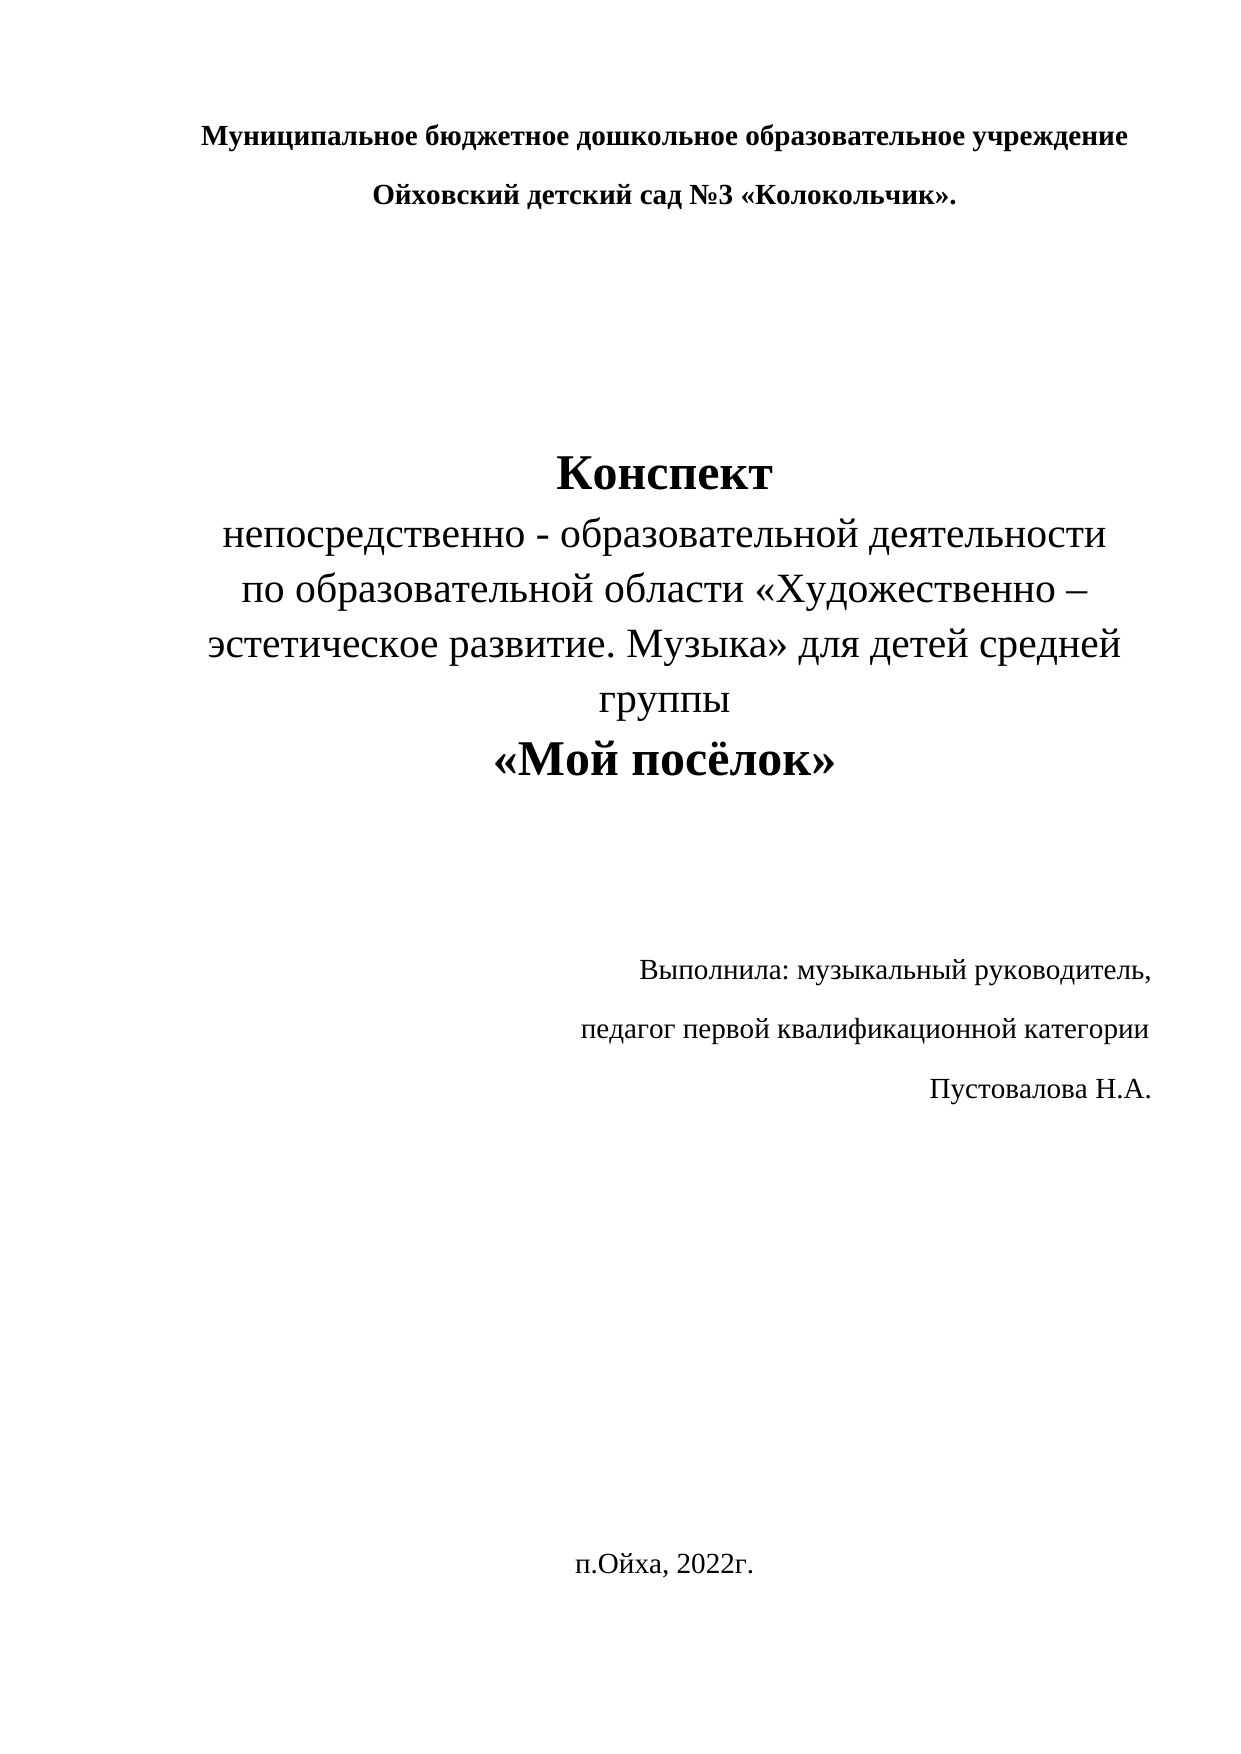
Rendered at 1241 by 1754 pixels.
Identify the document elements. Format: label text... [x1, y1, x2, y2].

text Пустовалова Н.А. [177, 1071, 1152, 1104]
text «Мой посёлок» [177, 729, 1152, 786]
text педагог первой квалификационной категории [177, 1012, 1152, 1045]
text Выполнила: музыкальный руководитель, [177, 952, 1152, 986]
text по образовательной области «Художественно – эстетическое развитие. Музыка» для детей средней группы [177, 564, 1152, 722]
text непосредственно - образовательной деятельности [177, 508, 1152, 556]
text Конспект [177, 442, 1152, 500]
text п.Ойха, 2022г. [177, 1546, 1152, 1579]
text Ойховский детский сад №3 «Колокольчик». [177, 177, 1152, 211]
text Муниципальное бюджетное дошкольное образовательное учреждение [177, 118, 1152, 152]
